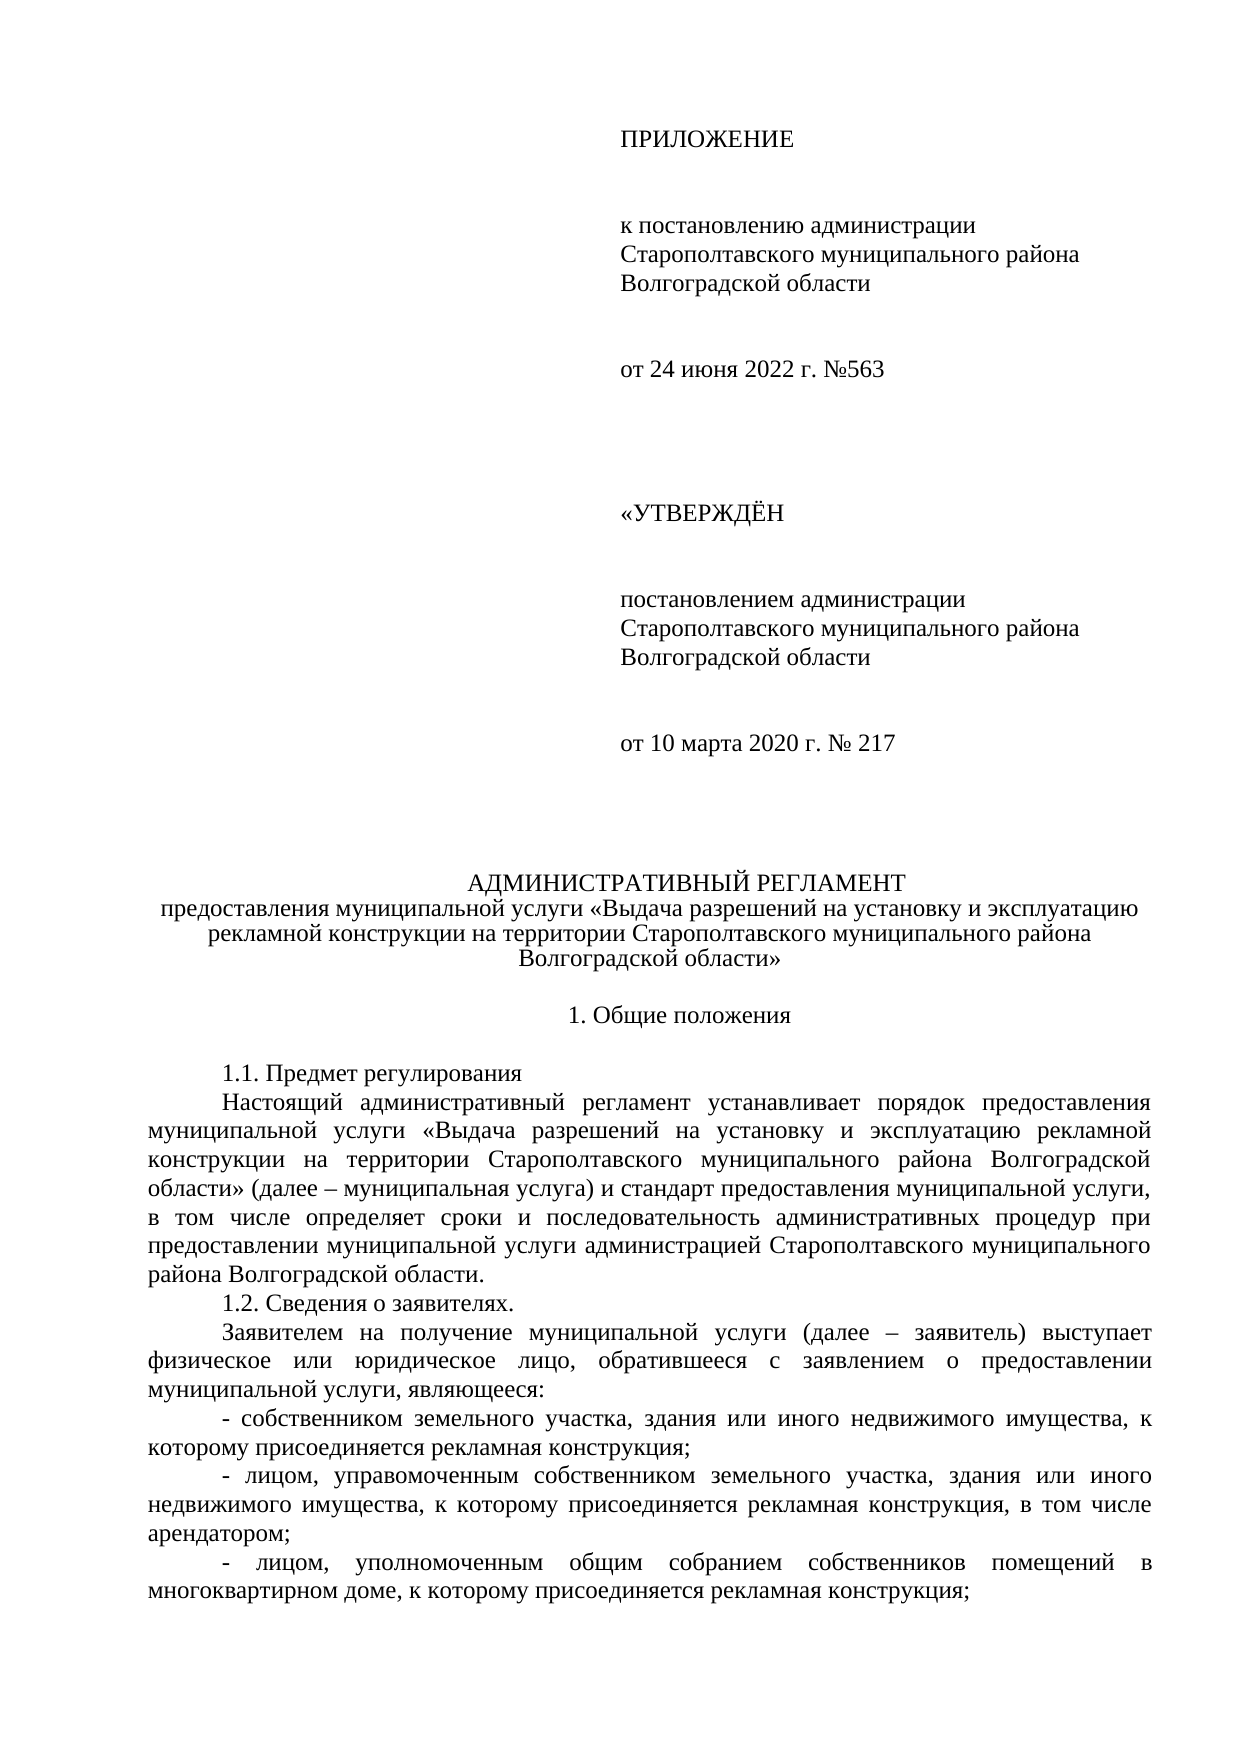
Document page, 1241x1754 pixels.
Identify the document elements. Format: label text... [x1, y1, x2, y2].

text 1. Общие положения [148, 1000, 1152, 1029]
text «УТВЕРЖДЁН [620, 498, 1152, 527]
text от 10 марта 2020 г. № 217 [620, 728, 1152, 757]
text - собственником земельного участка, здания или иного недвижимого имущества, к которому присоединяется рекламная конструкция; [148, 1403, 1153, 1460]
text постановлением администрации Старополтавского муниципального района Волгоградской области [620, 584, 1152, 670]
text - лицом, уполномоченным общим собранием собственников помещений в многоквартирном доме, к которому присоединяется рекламная конструкция; [148, 1547, 1153, 1604]
text ПРИЛОЖЕНИЕ [620, 124, 1152, 153]
text к постановлению администрации Старополтавского муниципального района Волгоградской области [620, 210, 1152, 297]
text 1.1. Предмет регулирования [148, 1058, 1153, 1087]
text от 24 июня 2022 г. №563 [620, 354, 1152, 383]
text - лицом, управомоченным собственником земельного участка, здания или иного недвижимого имущества, к которому присоединяется рекламная конструкция, в том числе арендатором; [148, 1460, 1153, 1547]
text Заявителем на получение муниципальной услуги (далее – заявитель) выступает физическое или юридическое лицо, обратившееся с заявлением о предоставлении муниципальной услуги, являющееся: [148, 1317, 1153, 1403]
text АДМИНИСТРАТИВНЫЙ РЕГЛАМЕНТ предоставления муниципальной услуги «Выдача разрешений на установку и эксплуатацию рекламной конструкции на территории Старополтавского муниципального района Волгоградской области» [148, 872, 1152, 972]
text Настоящий административный регламент устанавливает порядок предоставления муниципальной услуги «Выдача разрешений на установку и эксплуатацию рекламной конструкции на территории Старополтавского муниципального района Волгоградской области» (далее – муниципальная услуга) и стандарт предоставления муниципальной услуги, в том числе определяет сроки и последовательность административных процедур при предоставлении муниципальной услуги администрацией Старополтавского муниципального района Волгоградской области. [148, 1087, 1152, 1288]
text 1.2. Сведения о заявителях. [148, 1288, 1152, 1317]
